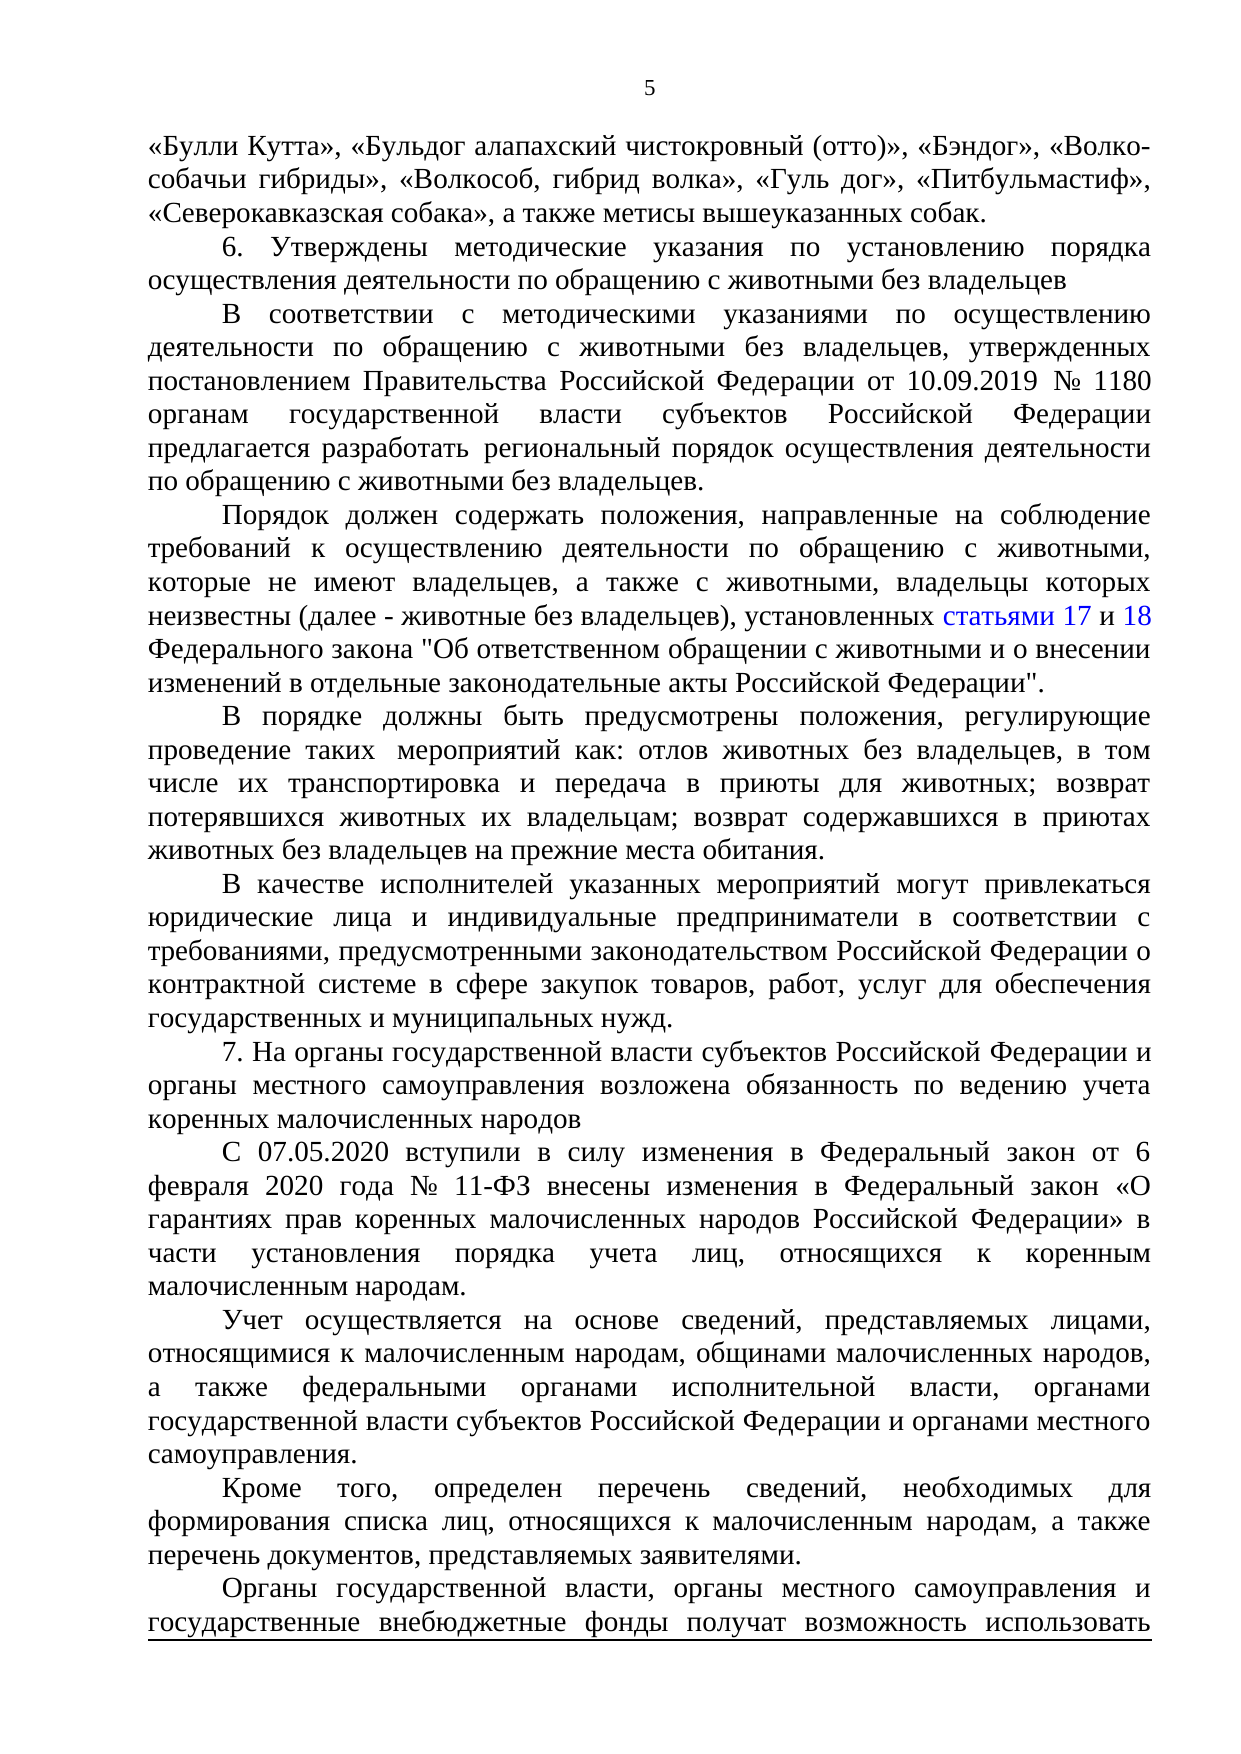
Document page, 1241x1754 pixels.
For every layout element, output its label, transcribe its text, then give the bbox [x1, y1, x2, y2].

text В соответствии с методическими указаниями по осуществлению деятельности по обращению с животными без владельцев, утвержденных постановлением Правительства Российской Федерации от 10.09.2019 № 1180 органам государственной власти субъектов Российской Федерации предлагается разработать региональный порядок осуществления деятельности по обращению с животными без владельцев. [148, 296, 1152, 497]
text Кроме того, определен перечень сведений, необходимых для формирования списка лиц, относящихся к малочисленным народам, а также перечень документов, представляемых заявителями. [148, 1470, 1152, 1570]
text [148, 128, 1152, 229]
text С 07.05.2020 вступили в силу изменения в Федеральный закон от 6 февраля 2020 года № 11-ФЗ внесены изменения в Федеральный закон «О гарантиях прав коренных малочисленных народов Российской Федерации» в части установления порядка учета лиц, относящихся к коренным малочисленным народам. [148, 1134, 1152, 1302]
text В качестве исполнителей указанных мероприятий могут привлекаться юридические лица и индивидуальные предприниматели в соответствии с требованиями, предусмотренными законодательством Российской Федерации о контрактной системе в сфере закупок товаров, работ, услуг для обеспечения государственных и муниципальных нужд. [148, 866, 1152, 1034]
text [148, 1570, 1152, 1639]
text 7. На органы государственной власти субъектов Российской Федерации и органы местного самоуправления возложена обязанность по ведению учета коренных малочисленных народов [148, 1034, 1152, 1134]
text В порядке должны быть предусмотрены положения, регулирующие проведение таких мероприятий как: отлов животных без владельцев, в том числе их транспортировка и передача в приюты для животных; возврат потерявшихся животных их владельцам; возврат содержавшихся в приютах животных без владельцев на прежние места обитания. [148, 698, 1152, 866]
text Учет осуществляется на основе сведений, представляемых лицами, относящимися к малочисленным народам, общинами малочисленных народов, а также федеральными органами исполнительной власти, органами государственной власти субъектов Российской Федерации и органами местного самоуправления. [148, 1302, 1152, 1470]
text Порядок должен содержать положения, направленные на соблюдение требований к осуществлению деятельности по обращению с животными, которые не имеют владельцев, а также с животными, владельцы которых неизвестны (далее - животные без владельцев), установленных статьями 17 и 18 Федерального закона "Об ответственном обращении с животными и о внесении изменений в отдельные законодательные акты Российской Федерации". [148, 497, 1152, 698]
text 6. Утверждены методические указания по установлению порядка осуществления деятельности по обращению с животными без владельцев [148, 229, 1152, 296]
